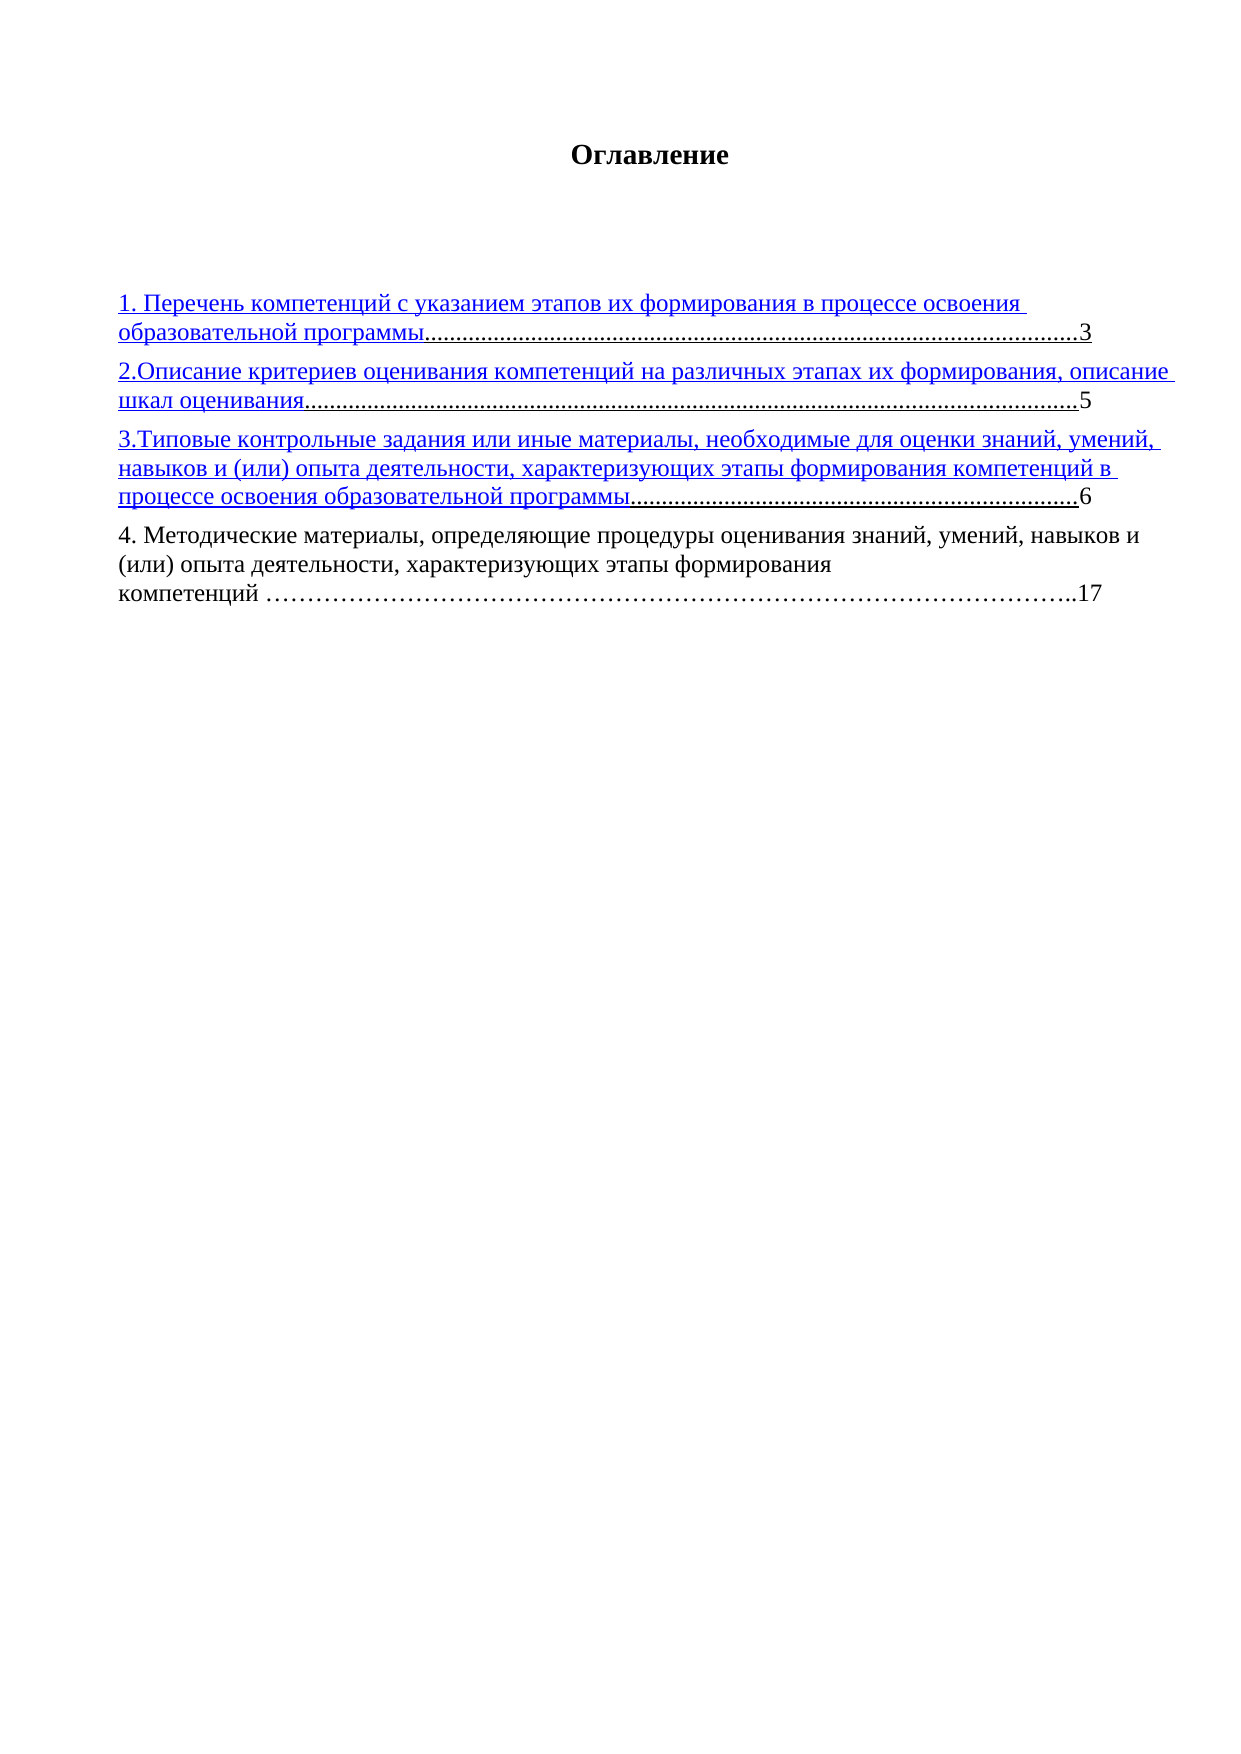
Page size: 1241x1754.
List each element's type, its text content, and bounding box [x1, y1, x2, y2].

text 3.Типовые контрольные задания или иные материалы, необходимые для оценки знаний, умений, навыков и (или) опыта деятельности, характеризующих этапы формирования компетенций в процессе освоения образовательной программы 6 [118, 424, 1181, 510]
text Оглавление [118, 137, 1181, 171]
text 4. Методические материалы, определяющие процедуры оценивания знаний, умений, навыков и (или) опыта деятельности, характеризующих этапы формирования [118, 521, 1181, 578]
text компетенций ……………………………………………………………………………………..17 [118, 578, 1181, 607]
text 2.Описание критериев оценивания компетенций на различных этапах их формирования, описание шкал оценивания 5 [118, 356, 1181, 413]
text 1. Перечень компетенций с указанием этапов их формирования в процессе освоения образовательной программы 3 [118, 288, 1181, 346]
